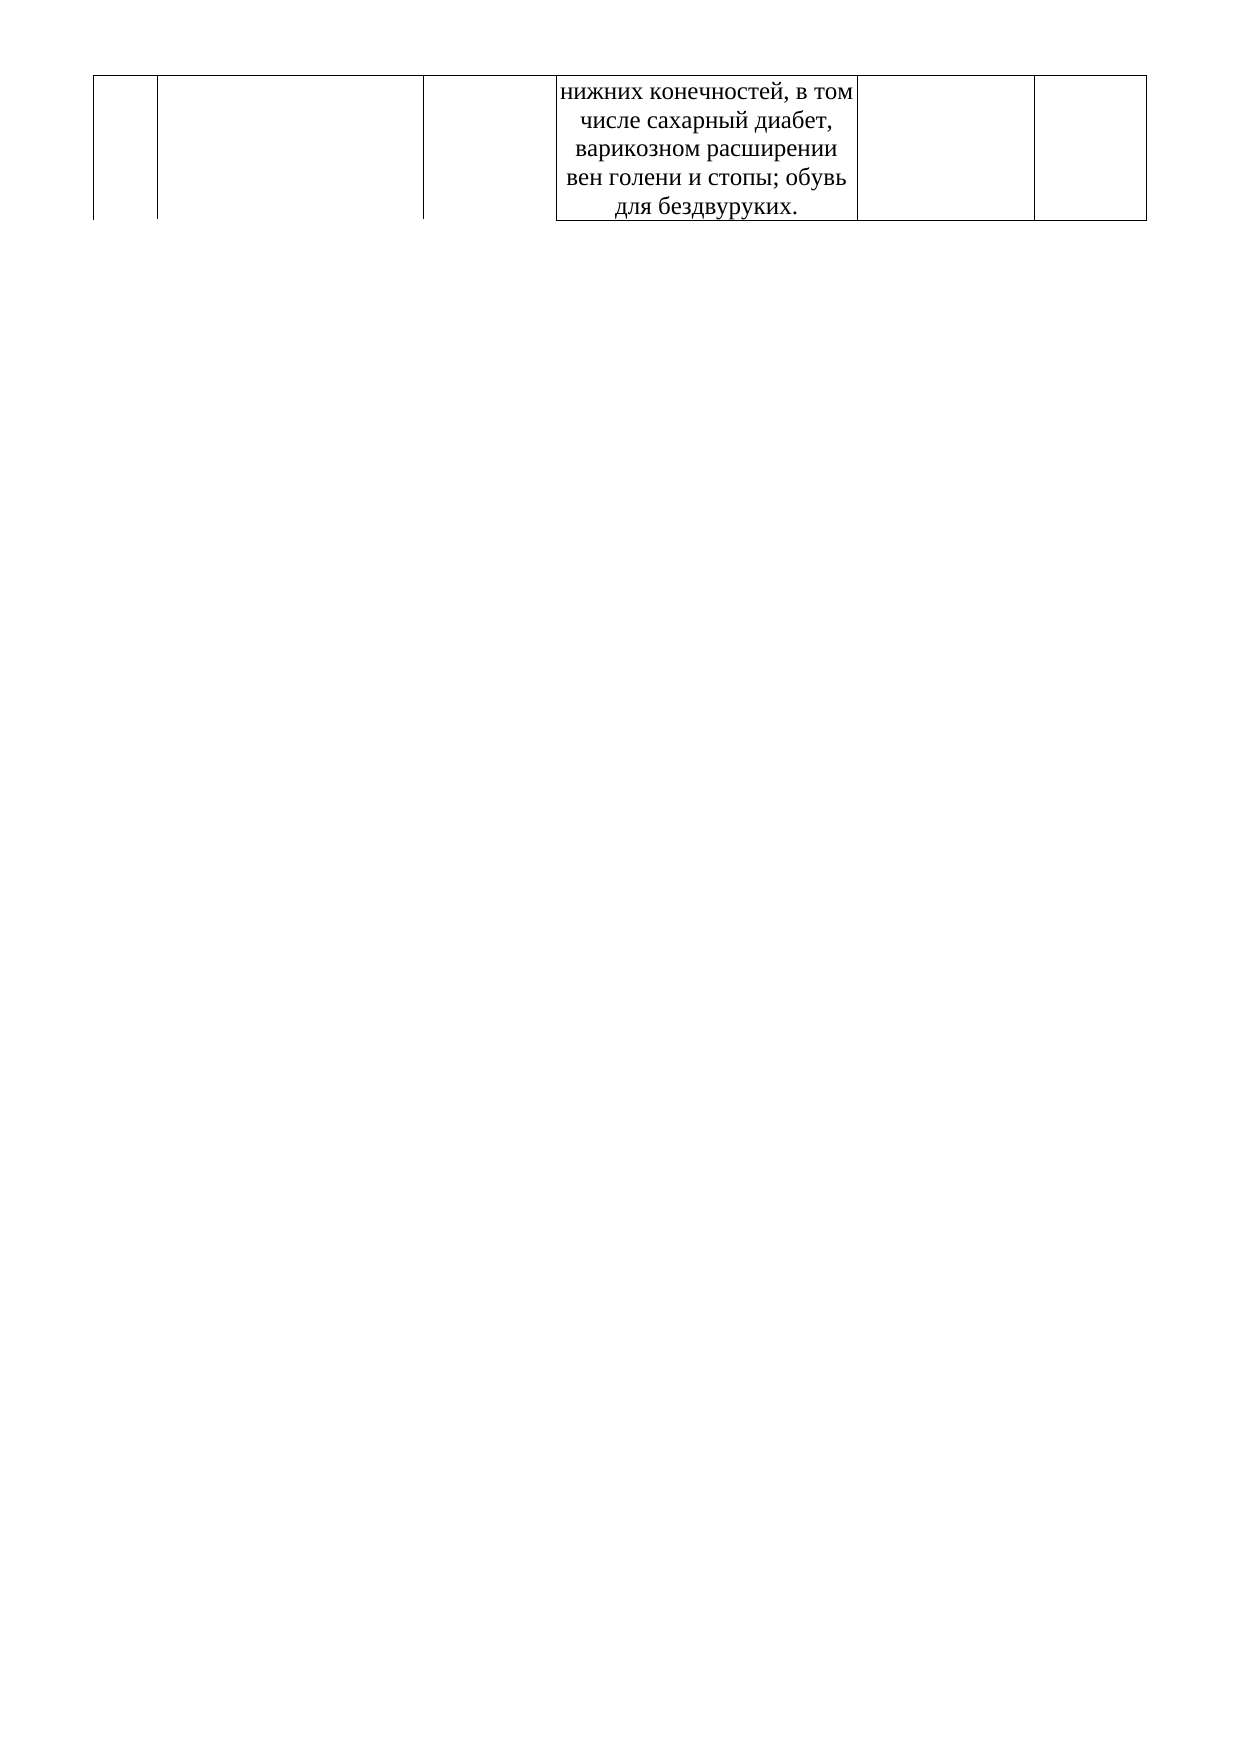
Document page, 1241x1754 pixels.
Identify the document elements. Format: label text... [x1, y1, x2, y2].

table_cell 60 [423, 76, 556, 220]
table_cell 1 [94, 76, 157, 220]
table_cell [157, 76, 423, 220]
table_cell ДА [858, 76, 1034, 220]
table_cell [1035, 76, 1146, 220]
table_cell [557, 76, 857, 220]
